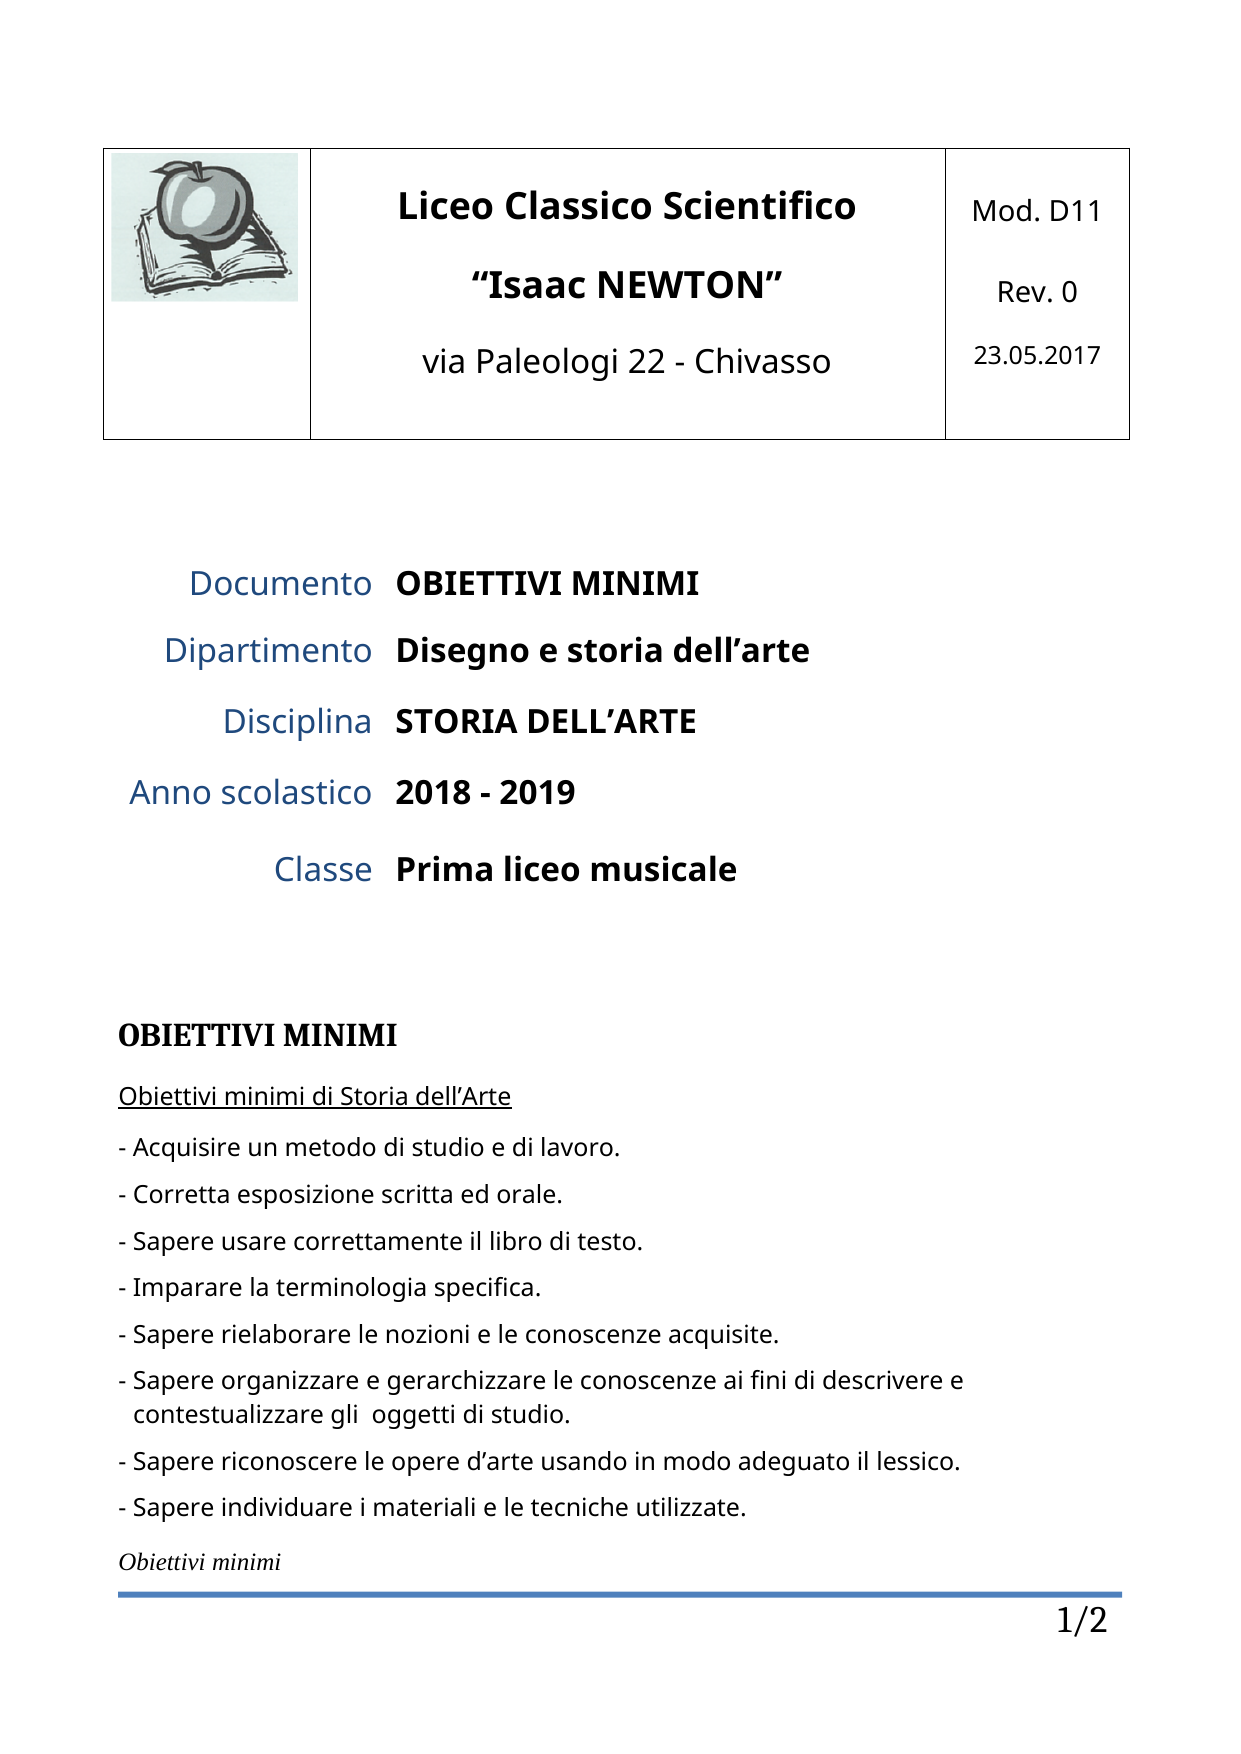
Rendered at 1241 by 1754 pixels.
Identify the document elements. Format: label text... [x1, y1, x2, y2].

text - Sapere organizzare e gerarchizzare le conoscenze ai fini di descrivere e contestualizzare gli oggetti di studio. [118, 1363, 1122, 1431]
table_cell Classe [107, 840, 384, 923]
text - Acquisire un metodo di studio e di lavoro. [118, 1130, 1122, 1164]
table_header Documento [107, 560, 384, 627]
text - Corretta esposizione scritta ed orale. [118, 1177, 1122, 1211]
text - Sapere riconoscere le opere d’arte usando in modo adeguato il lessico. [118, 1443, 1122, 1477]
table_cell Disciplina [107, 698, 384, 769]
table_cell Anno scolastico [107, 769, 384, 839]
table_cell STORIA DELL’ARTE [384, 698, 1126, 769]
table_header Liceo Classico Scientifico “Isaac NEWTON” via Paleologi 22 - Chivasso [311, 149, 945, 439]
table_header Mod. D11 Rev. 0 23.05.2017 [946, 149, 1129, 439]
table_header [104, 149, 310, 439]
table_cell Prima liceo musicale [384, 840, 1126, 923]
table_cell 2018 - 2019 [384, 769, 1126, 839]
title OBIETTIVI MINIMI [118, 1017, 1122, 1055]
text Obiettivi minimi di Storia dell’Arte [118, 1078, 1122, 1112]
text - Sapere rielaborare le nozioni e le conoscenze acquisite. [118, 1316, 1122, 1350]
text - Imparare la terminologia specifica. [118, 1270, 1122, 1304]
text - Sapere individuare i materiali e le tecniche utilizzate. [118, 1490, 1122, 1524]
text - Sapere usare correttamente il libro di testo. [118, 1223, 1122, 1257]
table_cell Dipartimento [107, 627, 384, 698]
table_cell Disegno e storia dell’arte [384, 627, 1126, 698]
table_header OBIETTIVI MINIMI [384, 560, 1126, 627]
